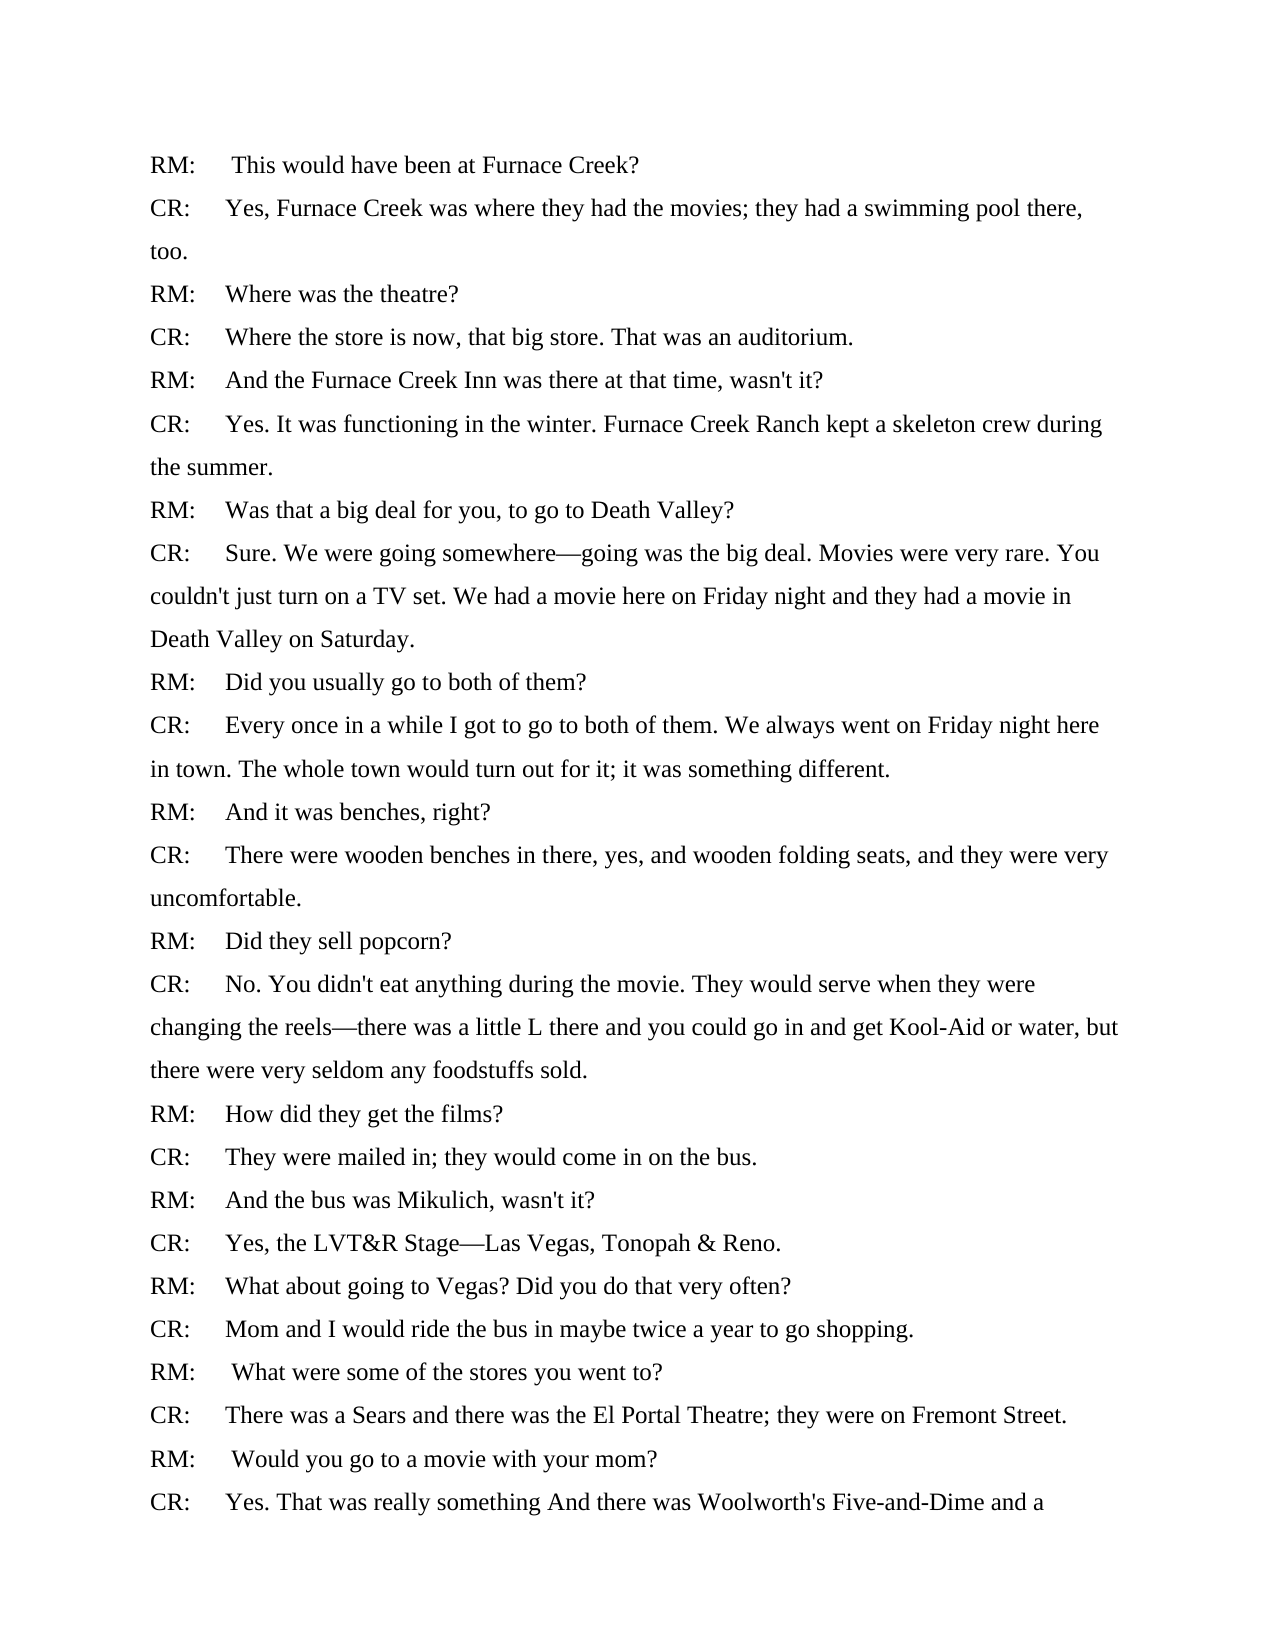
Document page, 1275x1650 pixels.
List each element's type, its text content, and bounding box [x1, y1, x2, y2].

text CR: Every once in a while I got to go to both of them. We always went on Friday night here in town. The whole town would turn out for it; it was something different. [150, 711, 1125, 782]
text RM: Would you go to a movie with your mom? [150, 1444, 1125, 1472]
text RM: And it was benches, right? [150, 797, 1125, 826]
text RM: How did they get the films? [150, 1099, 1125, 1127]
text RM: Was that a big deal for you, to go to Death Valley? [150, 495, 1125, 524]
text RM: Where was the theatre? [150, 279, 1125, 308]
text RM: And the Furnace Creek Inn was there at that time, wasn't it? [150, 366, 1125, 394]
text CR: There were wooden benches in there, yes, and wooden folding seats, and they were very uncomfortable. [150, 840, 1125, 912]
text RM: What about going to Vegas? Did you do that very often? [150, 1271, 1125, 1300]
text CR: Sure. We were going somewhere—going was the big deal. Movies were very rare. You couldn't just turn on a TV set. We had a movie here on Friday night and they had a movie in Death Valley on Saturday. [150, 538, 1125, 653]
text RM: Did they sell popcorn? [150, 926, 1125, 955]
text CR: Mom and I would ride the bus in maybe twice a year to go shopping. [150, 1314, 1125, 1343]
text CR: There was a Sears and there was the El Portal Theatre; they were on Fremont Street. [150, 1401, 1125, 1429]
text too. [150, 236, 1125, 265]
text RM: And the bus was Mikulich, wasn't it? [150, 1185, 1125, 1214]
text RM: This would have been at Furnace Creek? [150, 150, 1125, 179]
text RM: Did you usually go to both of them? [150, 667, 1125, 696]
text CR: Where the store is now, that big store. That was an auditorium. [150, 322, 1125, 351]
text CR: Yes. It was functioning in the winter. Furnace Creek Ranch kept a skeleton crew during the summer. [150, 409, 1125, 481]
text CR: No. You didn't eat anything during the movie. They would serve when they were changing the reels—there was a little L there and you could go in and get Kool-Aid or water, but there were very seldom any foodstuffs sold. [150, 969, 1125, 1084]
text RM: What were some of the stores you went to? [150, 1357, 1125, 1386]
text CR: They were mailed in; they would come in on the bus. [150, 1142, 1125, 1171]
text CR: Yes, Furnace Creek was where they had the movies; they had a swimming pool there, [150, 193, 1125, 222]
text CR: Yes, the LVT&R Stage—Las Vegas, Tonopah & Reno. [150, 1228, 1125, 1257]
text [150, 1487, 1125, 1516]
